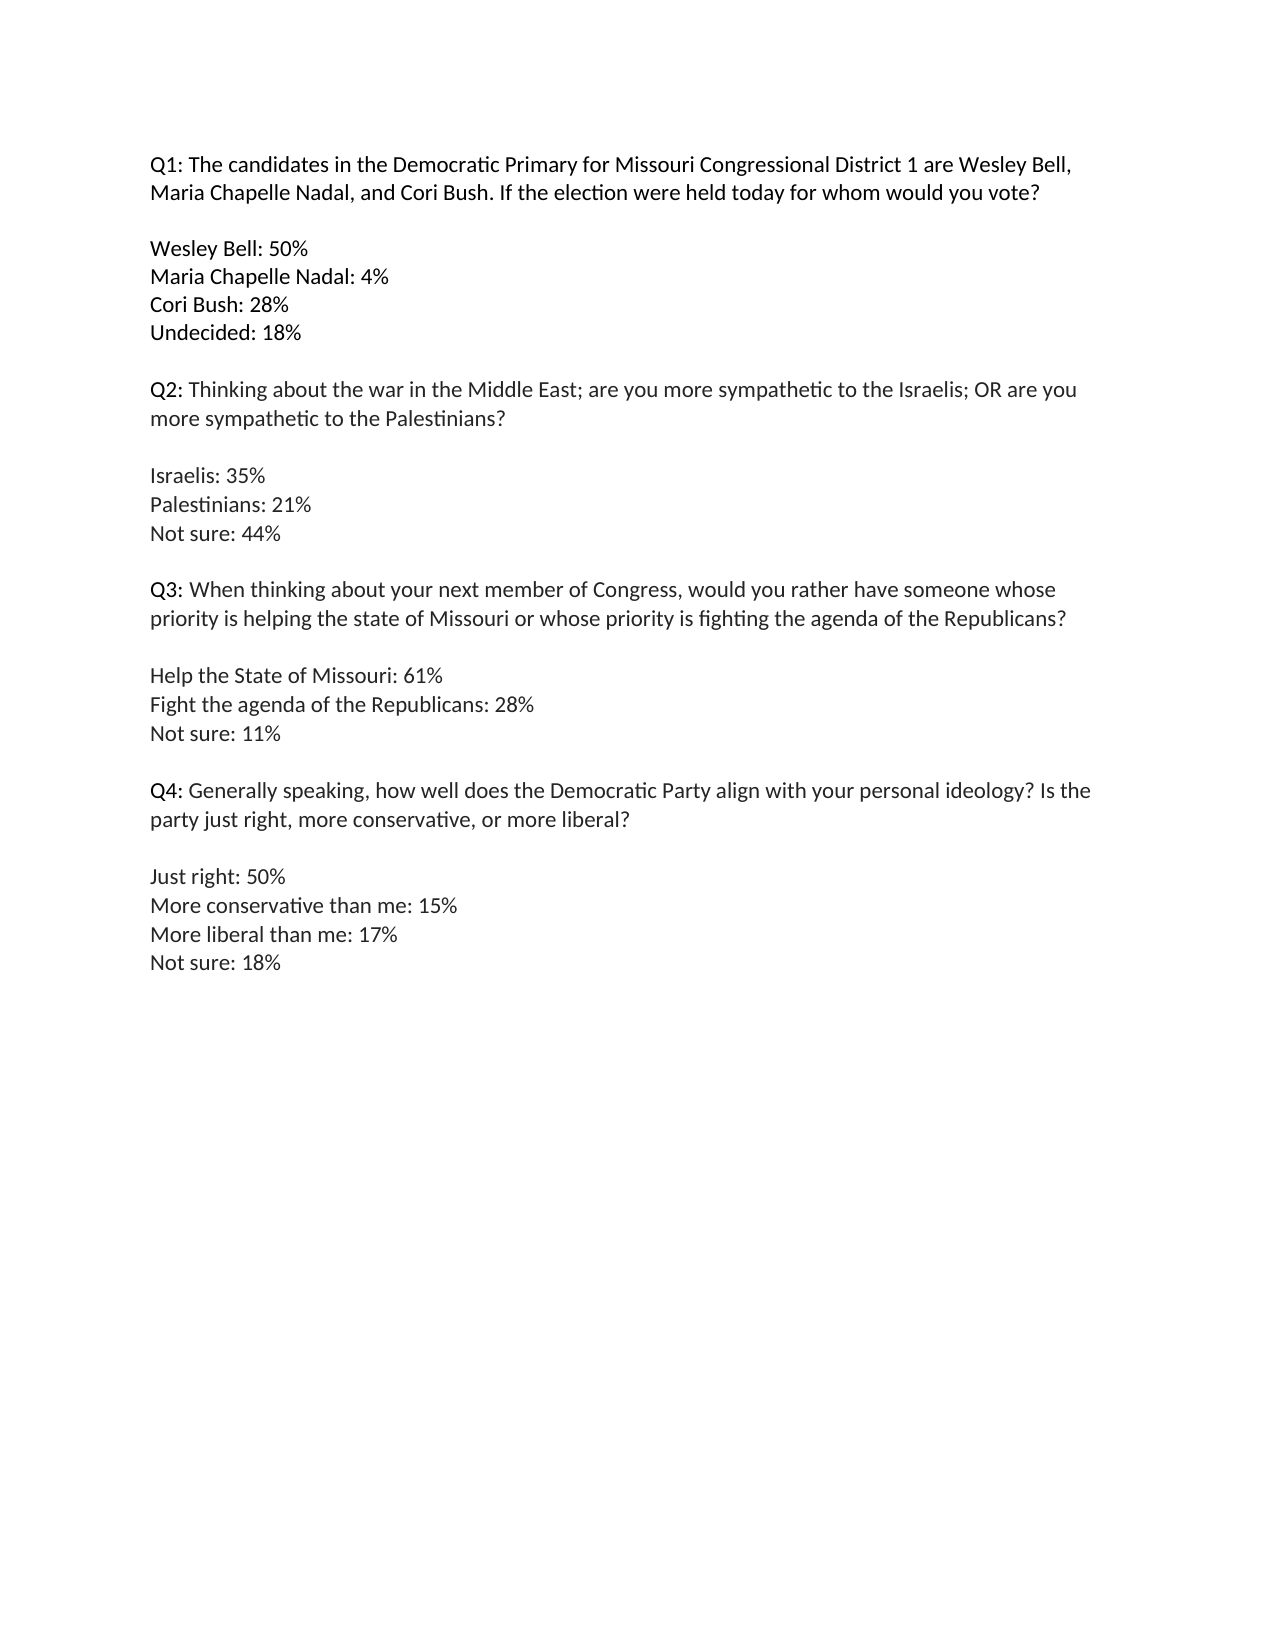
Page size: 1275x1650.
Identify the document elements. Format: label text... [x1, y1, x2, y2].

text Not sure: 44% [150, 518, 1125, 547]
text Wesley Bell: 50% [150, 234, 1125, 262]
text More conservative than me: 15% [150, 890, 1125, 919]
text Israelis: 35% [150, 460, 1125, 489]
text Just right: 50% [150, 861, 1125, 890]
text More liberal than me: 17% [150, 919, 1125, 948]
text Q4: Generally speaking, how well does the Democratic Party align with your personal ideology? Is the party just right, more conservative, or more liberal? [150, 775, 1125, 833]
text Undecided: 18% [150, 318, 1125, 346]
text Cori Bush: 28% [150, 290, 1125, 318]
text Palestinians: 21% [150, 489, 1125, 518]
text Help the State of Missouri: 61% [150, 661, 1125, 690]
text Fight the agenda of the Republicans: 28% [150, 690, 1125, 718]
text Not sure: 11% [150, 718, 1125, 747]
text Q2: Thinking about the war in the Middle East; are you more sympathetic to the Israelis; OR are you more sympathetic to the Palestinians? [150, 374, 1125, 432]
text Q1: The candidates in the Democratic Primary for Missouri Congressional District 1 are Wesley Bell, Maria Chapelle Nadal, and Cori Bush. If the election were held today for whom would you vote? [150, 150, 1125, 206]
text Maria Chapelle Nadal: 4% [150, 262, 1125, 290]
text Q3: When thinking about your next member of Congress, would you rather have someone whose priority is helping the state of Missouri or whose priority is fighting the agenda of the Republicans? [150, 575, 1125, 632]
text Not sure: 18% [150, 948, 1125, 976]
